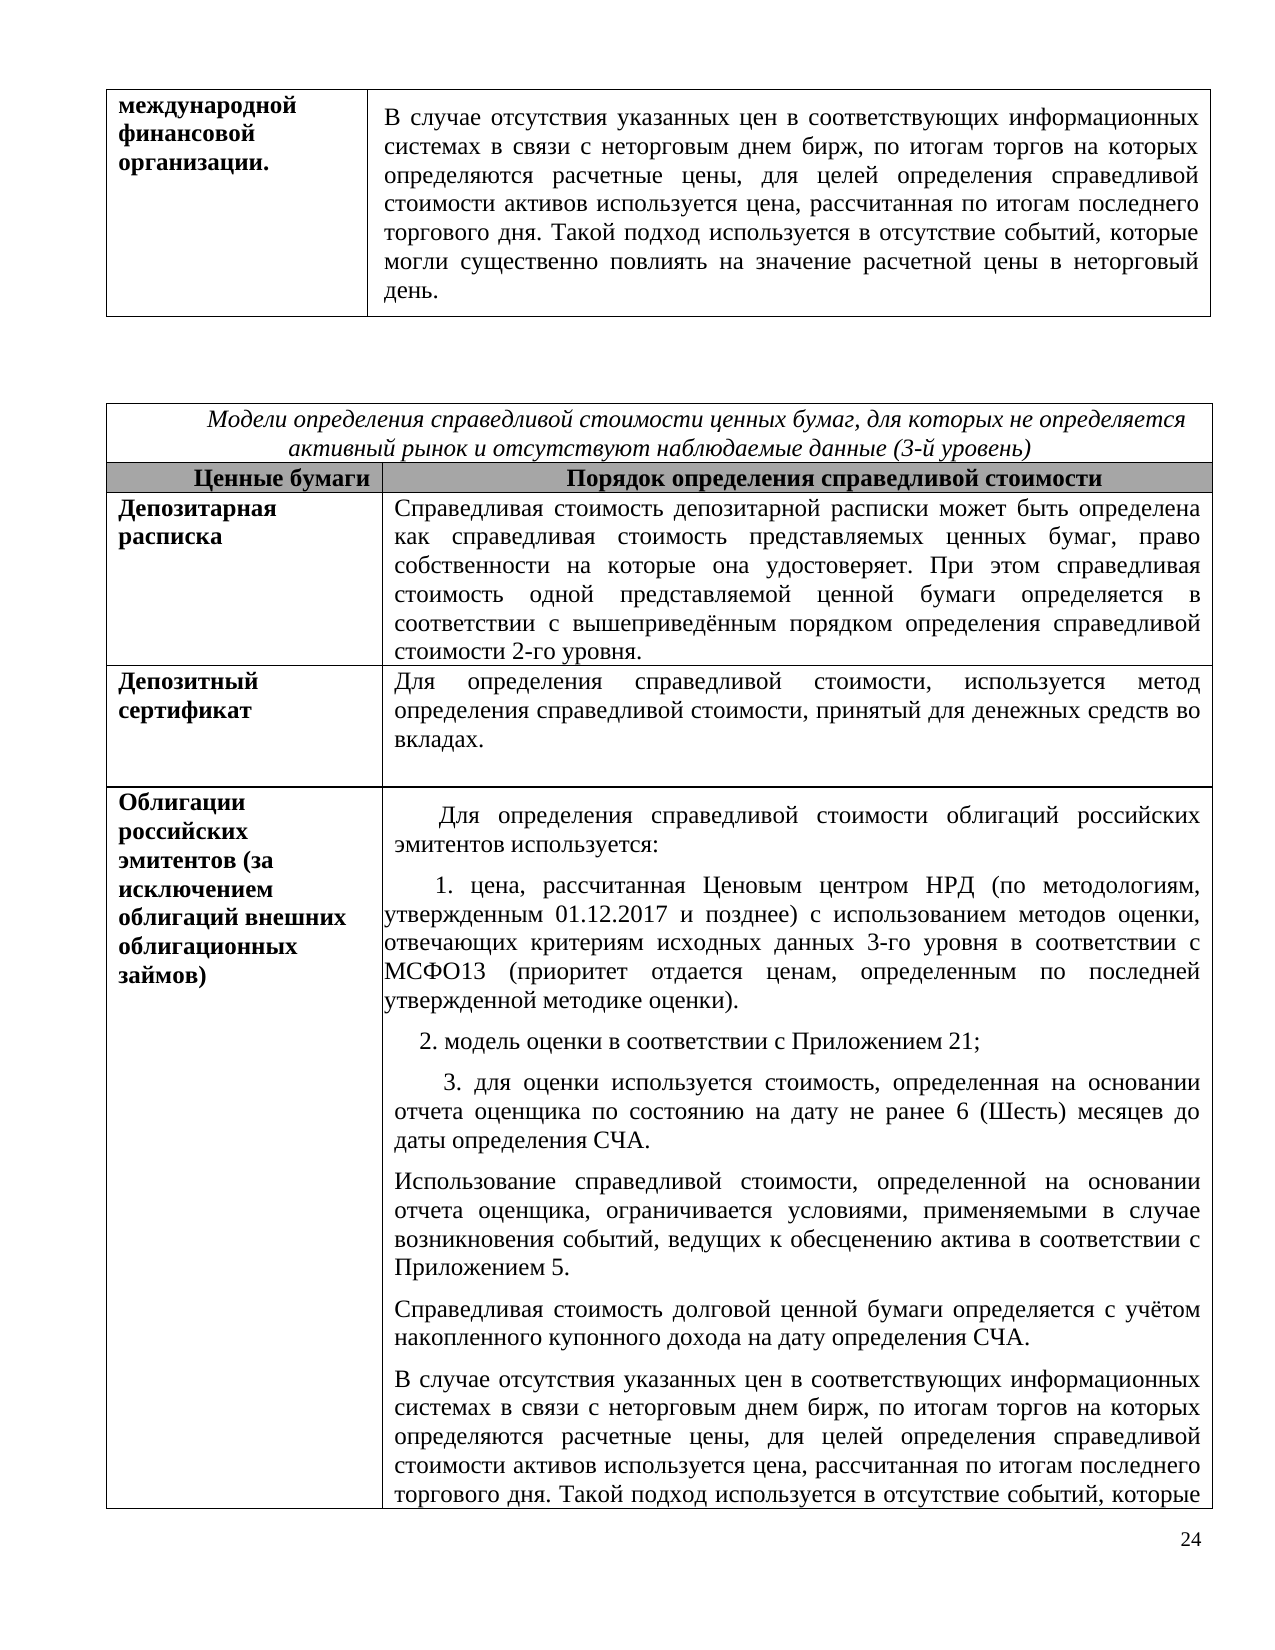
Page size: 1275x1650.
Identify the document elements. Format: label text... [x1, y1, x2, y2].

table_cell Ценные бумаги [107, 463, 382, 492]
table_header Модели определения справедливой стоимости ценных бумаг, для которых не определяется активный рынок и отсутствуют наблюдаемые данные (3-й уровень) [107, 404, 1212, 462]
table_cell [107, 90, 367, 316]
table_cell Депозитарная расписка [107, 493, 382, 665]
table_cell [383, 788, 1212, 1507]
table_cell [107, 788, 382, 1507]
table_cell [368, 90, 1210, 316]
table_cell Порядок определения справедливой стоимости [383, 463, 1212, 492]
table_cell Справедливая стоимость депозитарной расписки может быть определена как справедливая стоимость представляемых ценных бумаг, право собственности на которые она удостоверяет. При этом справедливая стоимость одной представляемой ценной бумаги определяется в соответствии с вышеприведённым порядком определения справедливой стоимости 2-го уровня. [383, 493, 1212, 665]
table_cell Для определения справедливой стоимости, используется метод определения справедливой стоимости, принятый для денежных средств во вкладах. [383, 666, 1212, 786]
table_cell Депозитный сертификат [107, 666, 382, 786]
